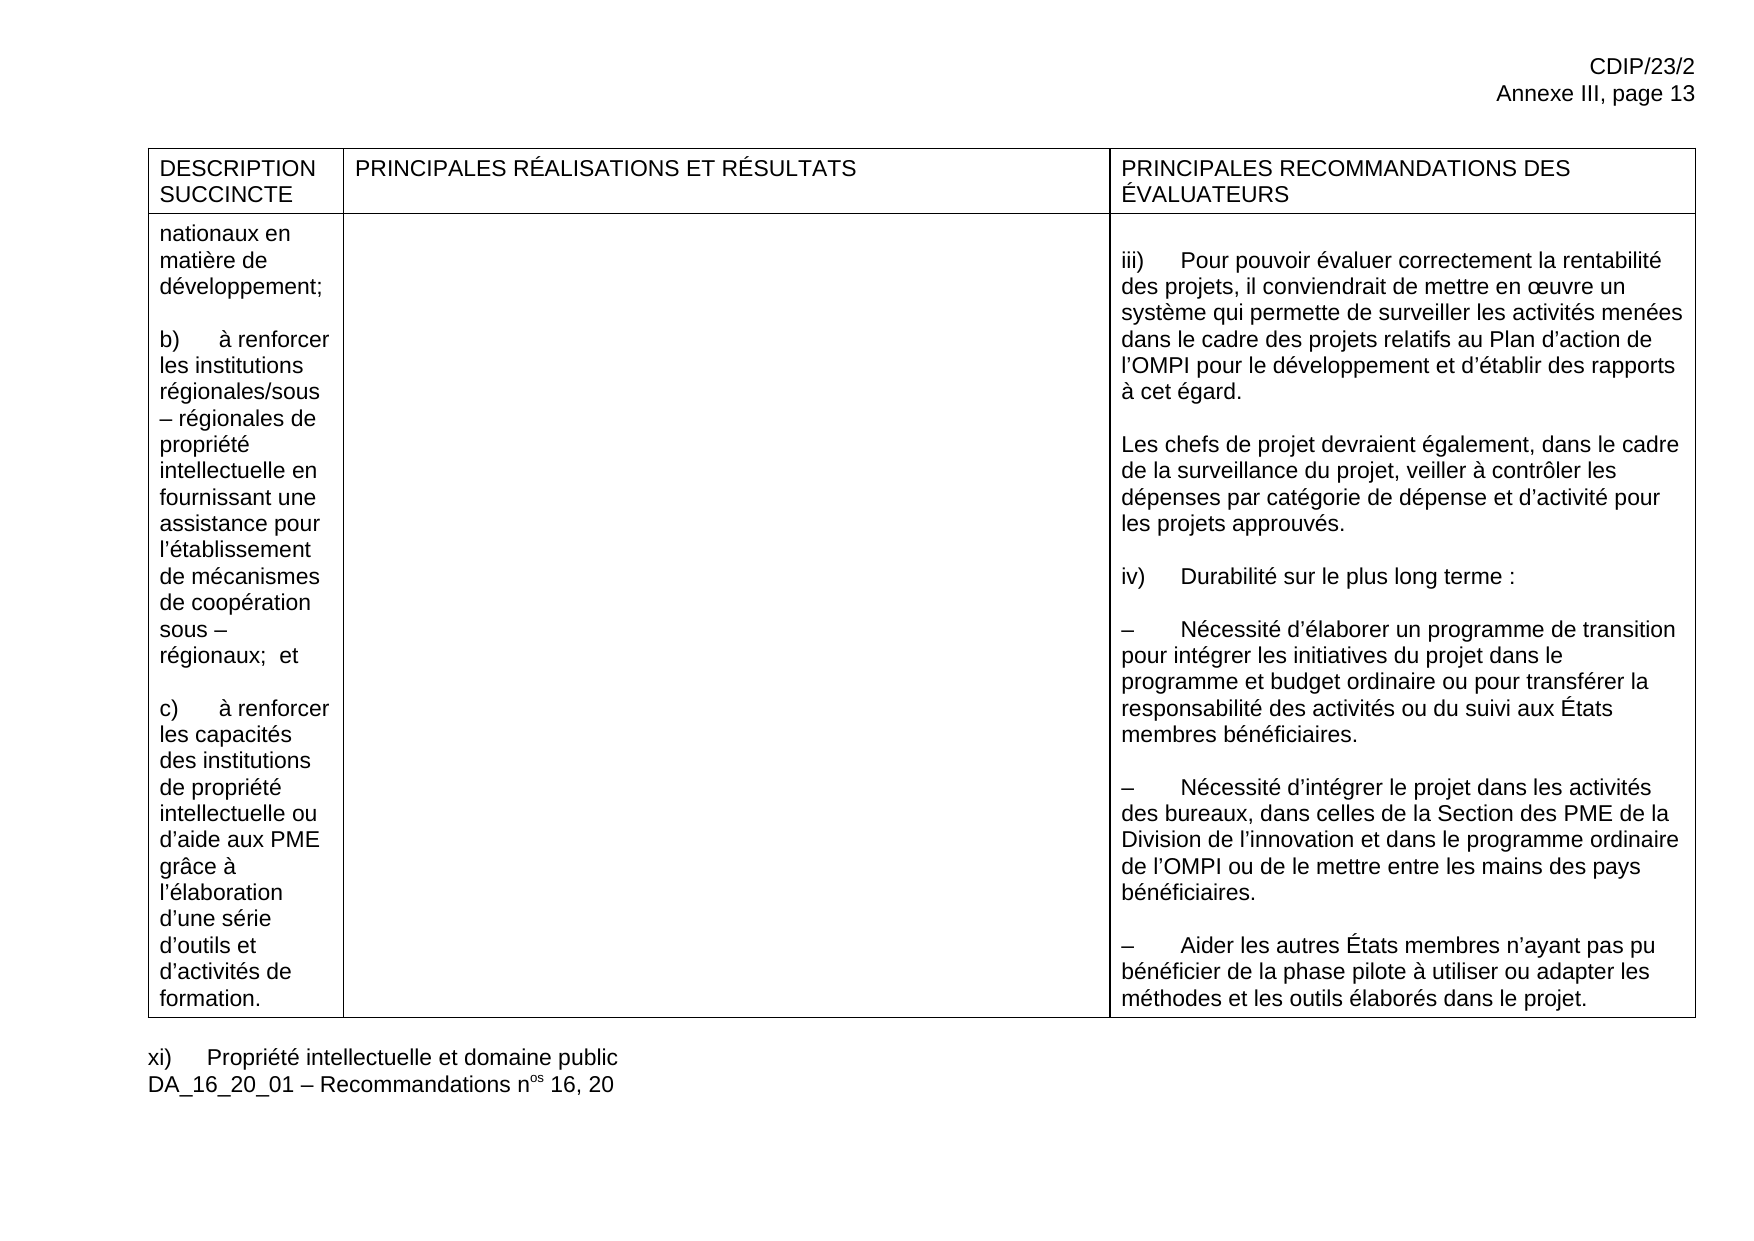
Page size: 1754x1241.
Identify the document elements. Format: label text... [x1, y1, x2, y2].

table_header PRINCIPALES RECOMMANDATIONS DES ÉVALUATEURS [1111, 149, 1695, 213]
text xi) Propriété intellectuelle et domaine public [148, 1044, 1695, 1071]
text DA_16_20_01 – Recommandations nos 16, 20 [148, 1071, 1695, 1097]
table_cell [1111, 214, 1695, 1017]
table_header PRINCIPALES RÉALISATIONS ET RÉSULTATS [344, 149, 1109, 213]
table_header DESCRIPTION SUCCINCTE [149, 149, 343, 213]
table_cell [344, 214, 1109, 1017]
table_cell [149, 214, 343, 1017]
